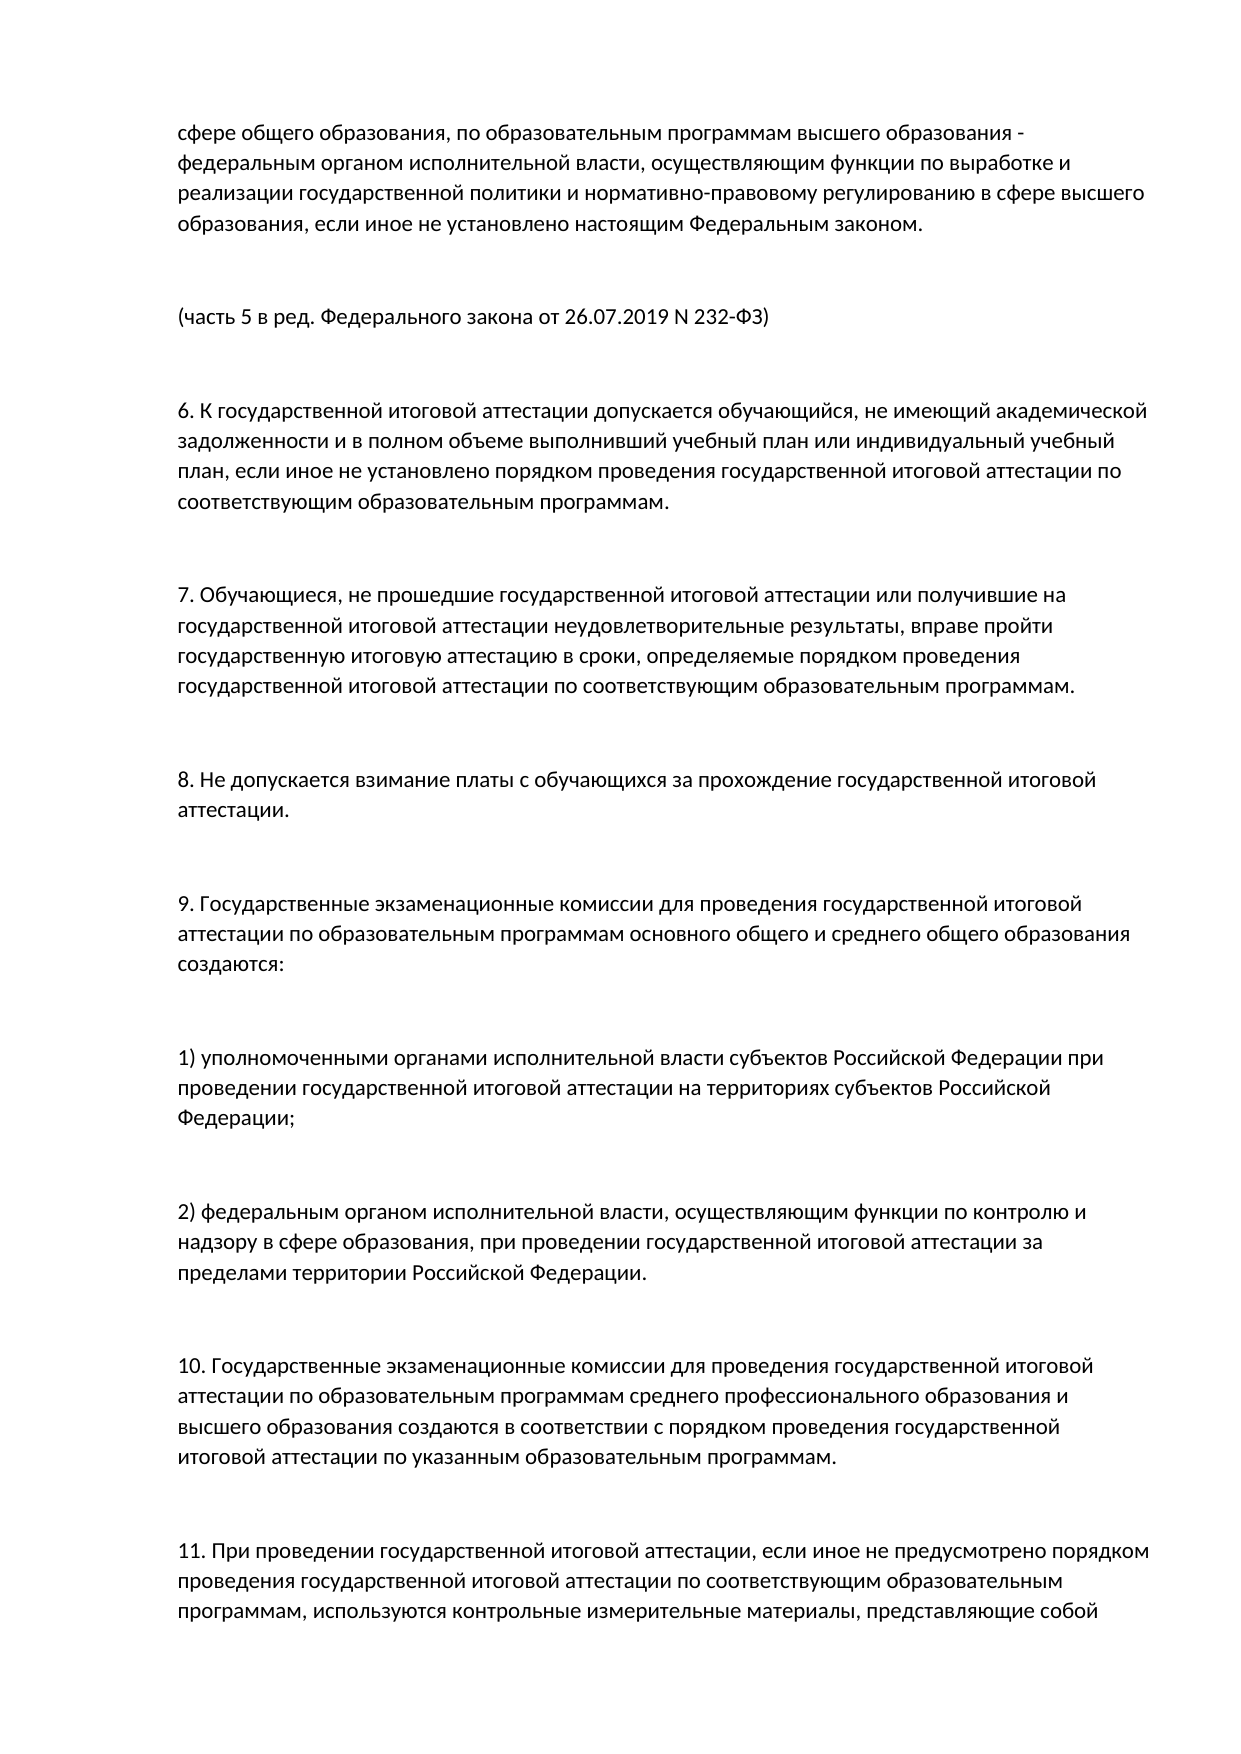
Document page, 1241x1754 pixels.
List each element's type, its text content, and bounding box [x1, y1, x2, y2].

text 9. Государственные экзаменационные комиссии для проведения государственной итоговой аттестации по образовательным программам основного общего и среднего общего образования создаются: [177, 889, 1152, 977]
text 2) федеральным органом исполнительной власти, осуществляющим функции по контролю и надзору в сфере образования, при проведении государственной итоговой аттестации за пределами территории Российской Федерации. [177, 1197, 1152, 1286]
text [177, 1536, 1152, 1624]
text 10. Государственные экзаменационные комиссии для проведения государственной итоговой аттестации по образовательным программам среднего профессионального образования и высшего образования создаются в соответствии с порядком проведения государственной итоговой аттестации по указанным образовательным программам. [177, 1351, 1152, 1470]
text 1) уполномоченными органами исполнительной власти субъектов Российской Федерации при проведении государственной итоговой аттестации на территориях субъектов Российской Федерации; [177, 1043, 1152, 1132]
text 6. К государственной итоговой аттестации допускается обучающийся, не имеющий академической задолженности и в полном объеме выполнивший учебный план или индивидуальный учебный план, если иное не установлено порядком проведения государственной итоговой аттестации по соответствующим образовательным программам. [177, 396, 1152, 515]
text (часть 5 в ред. Федерального закона от 26.07.2019 N 232-ФЗ) [177, 302, 1152, 331]
text 7. Обучающиеся, не прошедшие государственной итоговой аттестации или получившие на государственной итоговой аттестации неудовлетворительные результаты, вправе пройти государственную итоговую аттестацию в сроки, определяемые порядком проведения государственной итоговой аттестации по соответствующим образовательным программам. [177, 581, 1152, 699]
text 8. Не допускается взимание платы с обучающихся за прохождение государственной итоговой аттестации. [177, 765, 1152, 823]
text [177, 118, 1152, 237]
